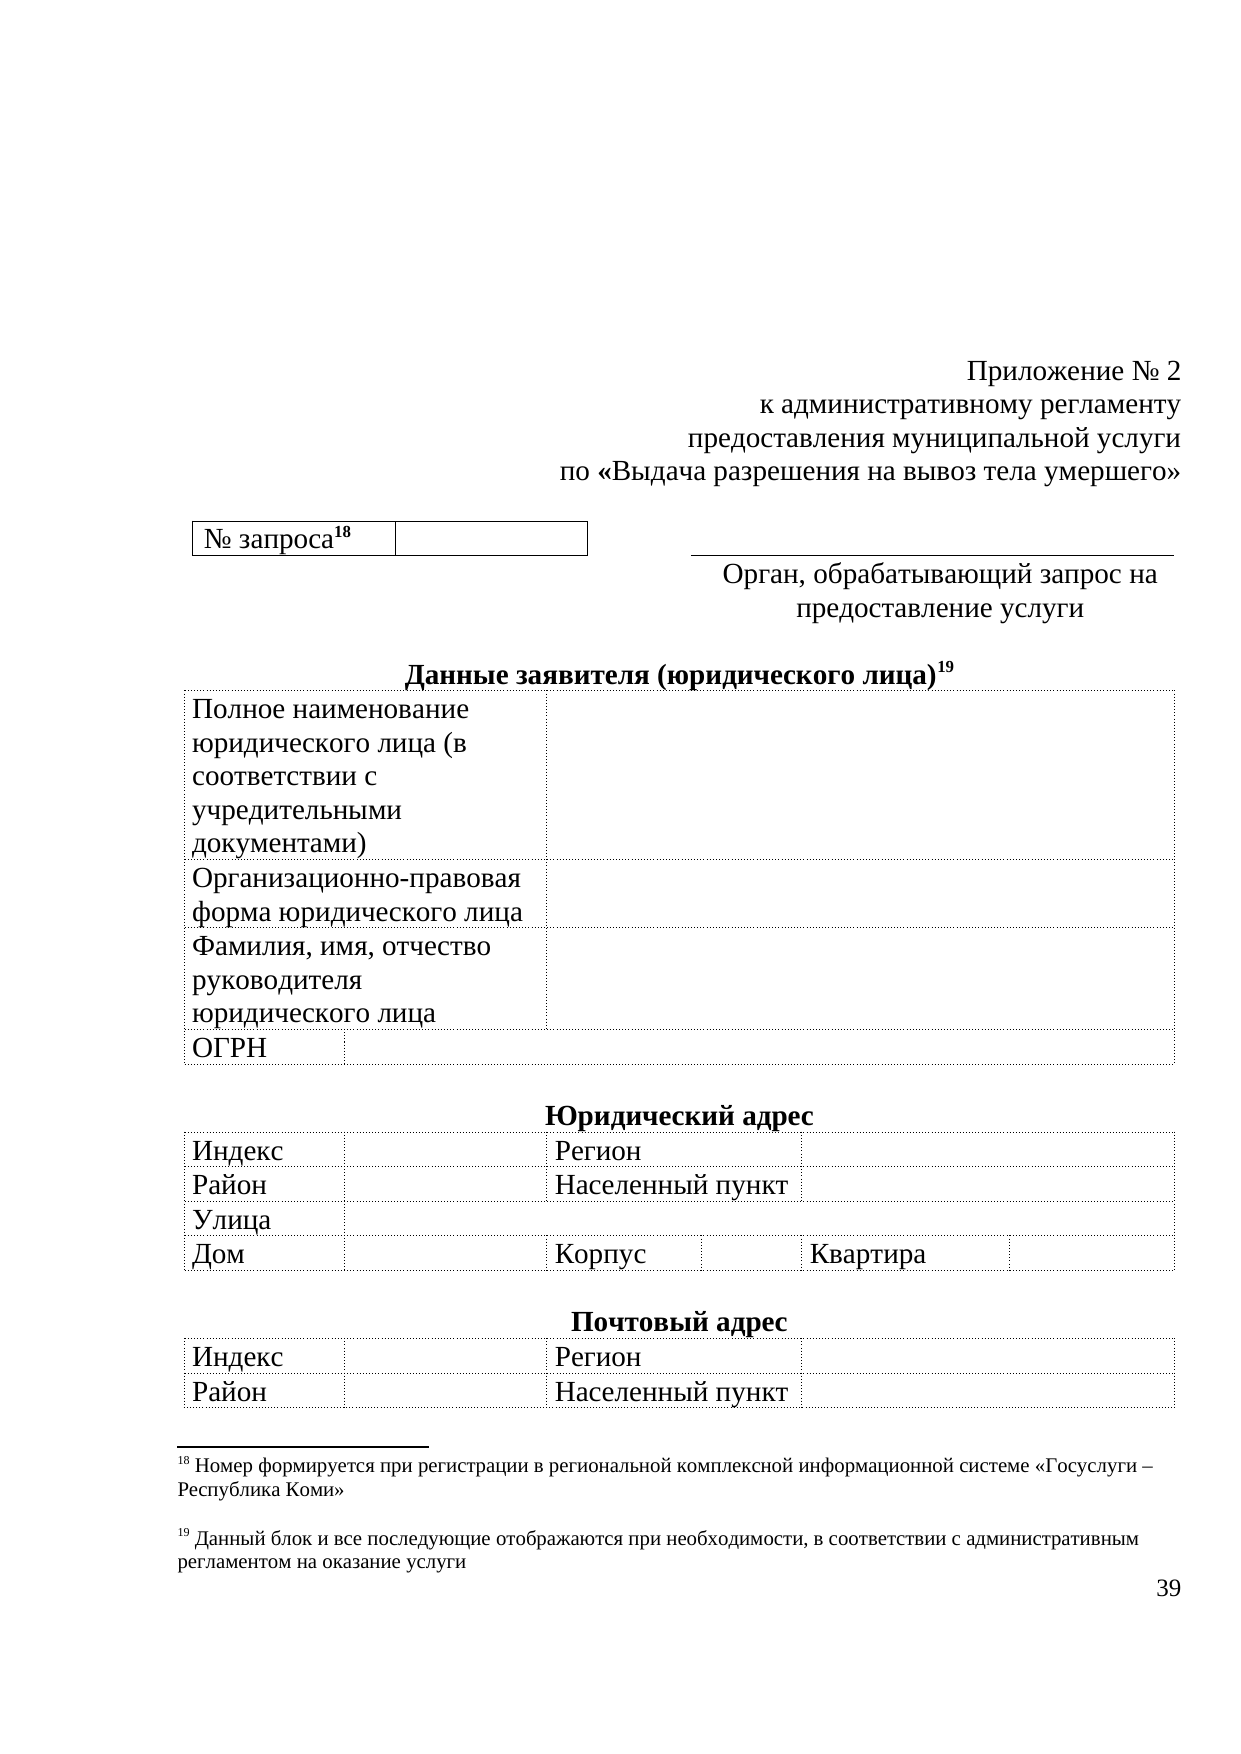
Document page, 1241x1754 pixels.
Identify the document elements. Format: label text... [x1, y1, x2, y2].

table_cell Индекс [184, 1132, 344, 1166]
table_cell [344, 1166, 547, 1201]
table_cell Район [184, 1373, 344, 1407]
table_cell Улица [184, 1201, 344, 1235]
table_cell [802, 1166, 1174, 1201]
table_cell Корпус [547, 1235, 702, 1270]
table_cell [344, 1373, 547, 1407]
table_cell Регион [547, 1132, 802, 1166]
table_header Данные заявителя (юридического лица) [184, 521, 1174, 690]
table_cell [547, 690, 1174, 859]
text по «Выдача разрешения на вывоз тела умершего» [177, 453, 1181, 487]
table_cell Квартира [802, 1235, 1009, 1270]
table_cell Почтовый адрес [184, 1270, 1174, 1338]
table_cell [344, 1201, 1174, 1235]
table_cell [344, 1338, 547, 1373]
text Приложение № 2 [177, 353, 1181, 386]
table_cell Населенный пункт [547, 1373, 802, 1407]
table_cell [547, 859, 1174, 927]
table_cell [702, 1235, 802, 1270]
table_cell [547, 927, 1174, 1029]
table_cell Дом [184, 1235, 344, 1270]
table_cell Регион [547, 1338, 802, 1373]
table_cell ОГРН [184, 1029, 344, 1063]
table_cell Юридический адрес [184, 1064, 1174, 1132]
table_cell Фамилия, имя, отчество руководителя юридического лица [184, 927, 547, 1029]
table_cell Организационно-правовая форма юридического лица [184, 859, 547, 927]
table_cell [1009, 1235, 1174, 1270]
table_cell Полное наименование юридического лица (в соответствии с учредительными документами) [184, 690, 547, 859]
table_cell [344, 1235, 547, 1270]
table_cell [802, 1338, 1174, 1373]
text к административному регламенту [177, 386, 1181, 420]
table_cell [344, 1132, 547, 1166]
text предоставления муниципальной услуги [177, 420, 1181, 453]
table_cell Населенный пункт [547, 1166, 802, 1201]
table_cell [802, 1132, 1174, 1166]
table_cell Индекс [184, 1338, 344, 1373]
table_cell Район [184, 1166, 344, 1201]
table_cell [344, 1029, 1174, 1063]
table_cell [802, 1373, 1174, 1407]
